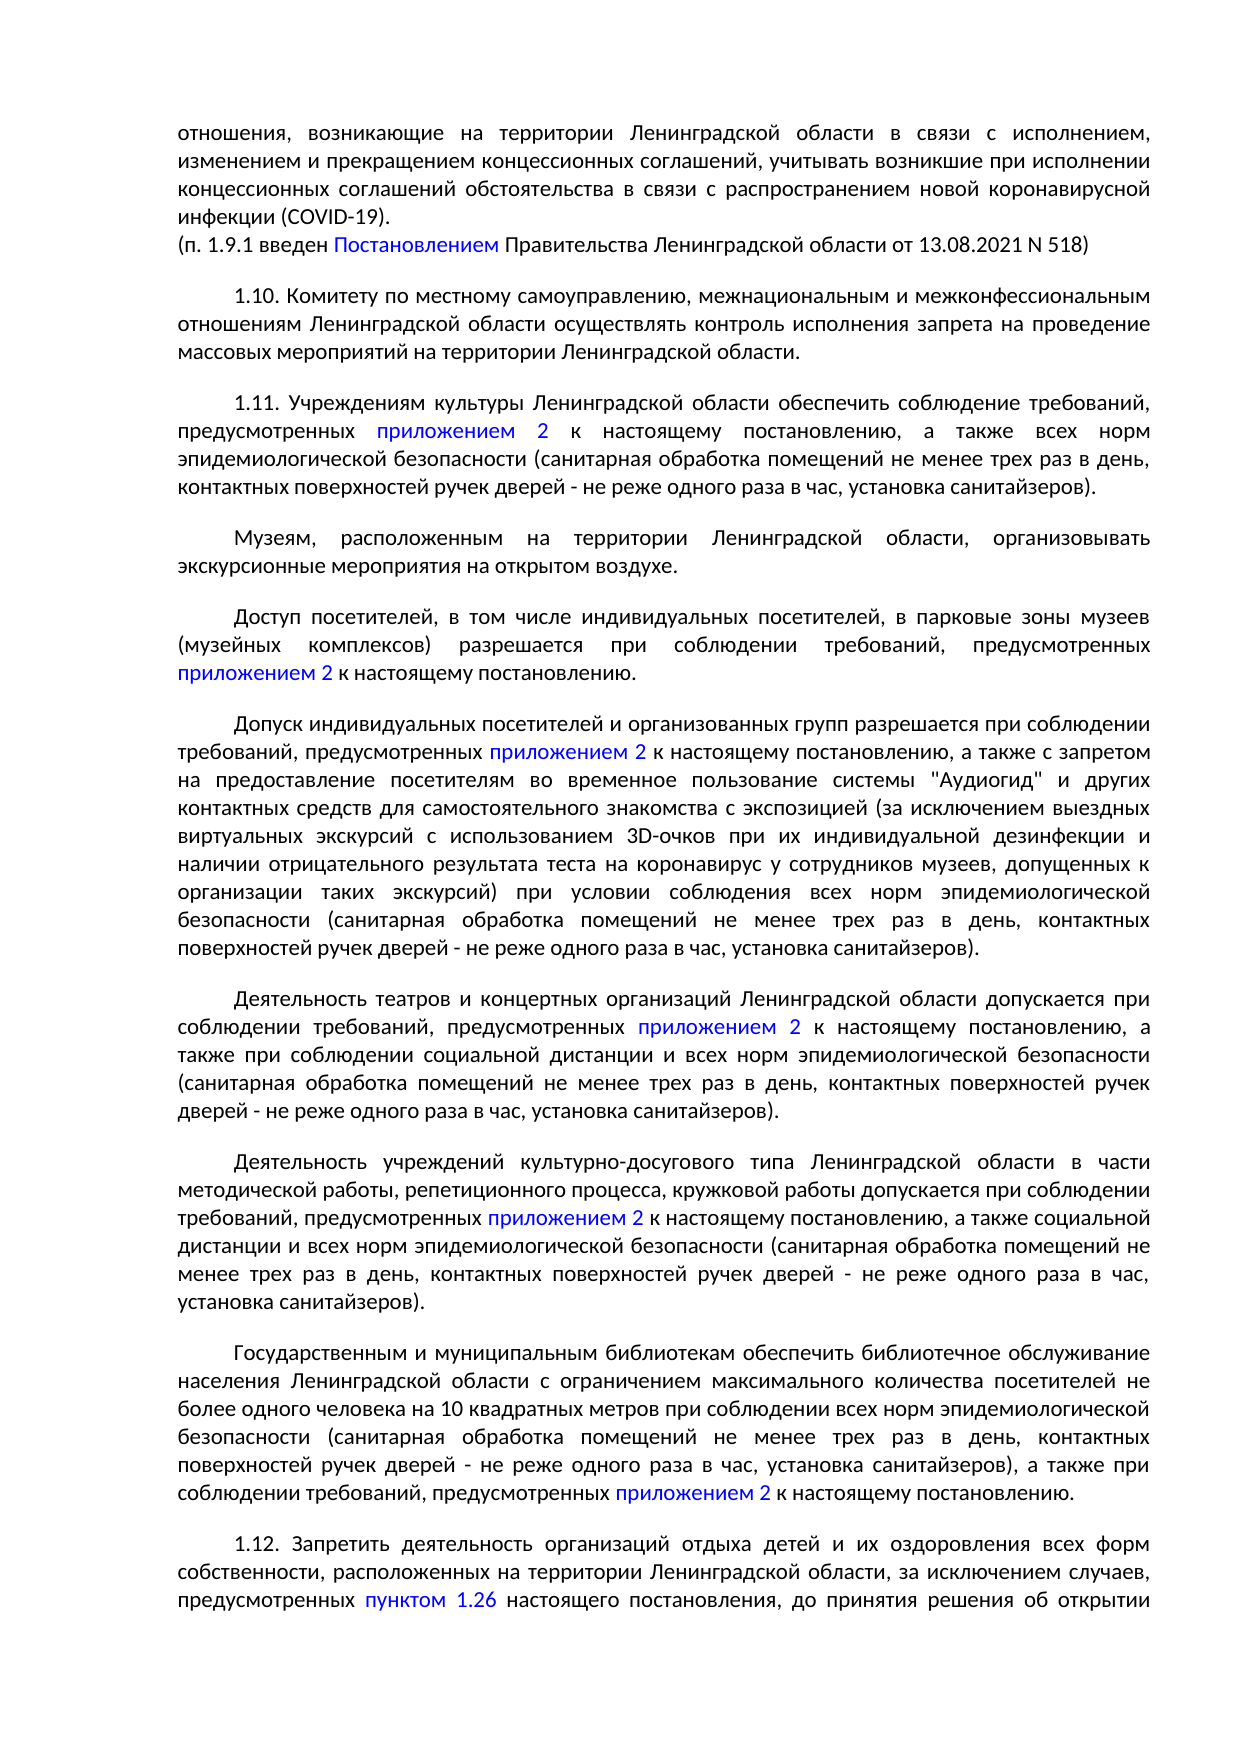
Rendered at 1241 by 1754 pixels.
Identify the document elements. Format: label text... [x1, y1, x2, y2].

text Деятельность театров и концертных организаций Ленинградской области допускается при соблюдении требований, предусмотренных приложением 2 к настоящему постановлению, а также при соблюдении социальной дистанции и всех норм эпидемиологической безопасности (санитарная обработка помещений не менее трех раз в день, контактных поверхностей ручек дверей - не реже одного раза в час, установка санитайзеров). [177, 984, 1152, 1124]
text Музеям, расположенным на территории Ленинградской области, организовывать экскурсионные мероприятия на открытом воздухе. [177, 523, 1152, 579]
text Деятельность учреждений культурно-досугового типа Ленинградской области в части методической работы, репетиционного процесса, кружковой работы допускается при соблюдении требований, предусмотренных приложением 2 к настоящему постановлению, а также социальной дистанции и всех норм эпидемиологической безопасности (санитарная обработка помещений не менее трех раз в день, контактных поверхностей ручек дверей - не реже одного раза в час, установка санитайзеров). [177, 1147, 1152, 1315]
text 1.10. Комитету по местному самоуправлению, межнациональным и межконфессиональным отношениям Ленинградской области осуществлять контроль исполнения запрета на проведение массовых мероприятий на территории Ленинградской области. [177, 281, 1152, 365]
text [177, 118, 1152, 230]
text (п. 1.9.1 введен Постановлением Правительства Ленинградской области от 13.08.2021 N 518) [177, 230, 1152, 258]
text Допуск индивидуальных посетителей и организованных групп разрешается при соблюдении требований, предусмотренных приложением 2 к настоящему постановлению, а также с запретом на предоставление посетителям во временное пользование системы "Аудиогид" и других контактных средств для самостоятельного знакомства с экспозицией (за исключением выездных виртуальных экскурсий с использованием 3D-очков при их индивидуальной дезинфекции и наличии отрицательного результата теста на коронавирус у сотрудников музеев, допущенных к организации таких экскурсий) при условии соблюдения всех норм эпидемиологической безопасности (санитарная обработка помещений не менее трех раз в день, контактных поверхностей ручек дверей - не реже одного раза в час, установка санитайзеров). [177, 709, 1152, 961]
text 1.11. Учреждениям культуры Ленинградской области обеспечить соблюдение требований, предусмотренных приложением 2 к настоящему постановлению, а также всех норм эпидемиологической безопасности (санитарная обработка помещений не менее трех раз в день, контактных поверхностей ручек дверей - не реже одного раза в час, установка санитайзеров). [177, 388, 1152, 500]
text Государственным и муниципальным библиотекам обеспечить библиотечное обслуживание населения Ленинградской области с ограничением максимального количества посетителей не более одного человека на 10 квадратных метров при соблюдении всех норм эпидемиологической безопасности (санитарная обработка помещений не менее трех раз в день, контактных поверхностей ручек дверей - не реже одного раза в час, установка санитайзеров), а также при соблюдении требований, предусмотренных приложением 2 к настоящему постановлению. [177, 1338, 1152, 1506]
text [177, 1529, 1152, 1613]
text Доступ посетителей, в том числе индивидуальных посетителей, в парковые зоны музеев (музейных комплексов) разрешается при соблюдении требований, предусмотренных приложением 2 к настоящему постановлению. [177, 602, 1152, 686]
